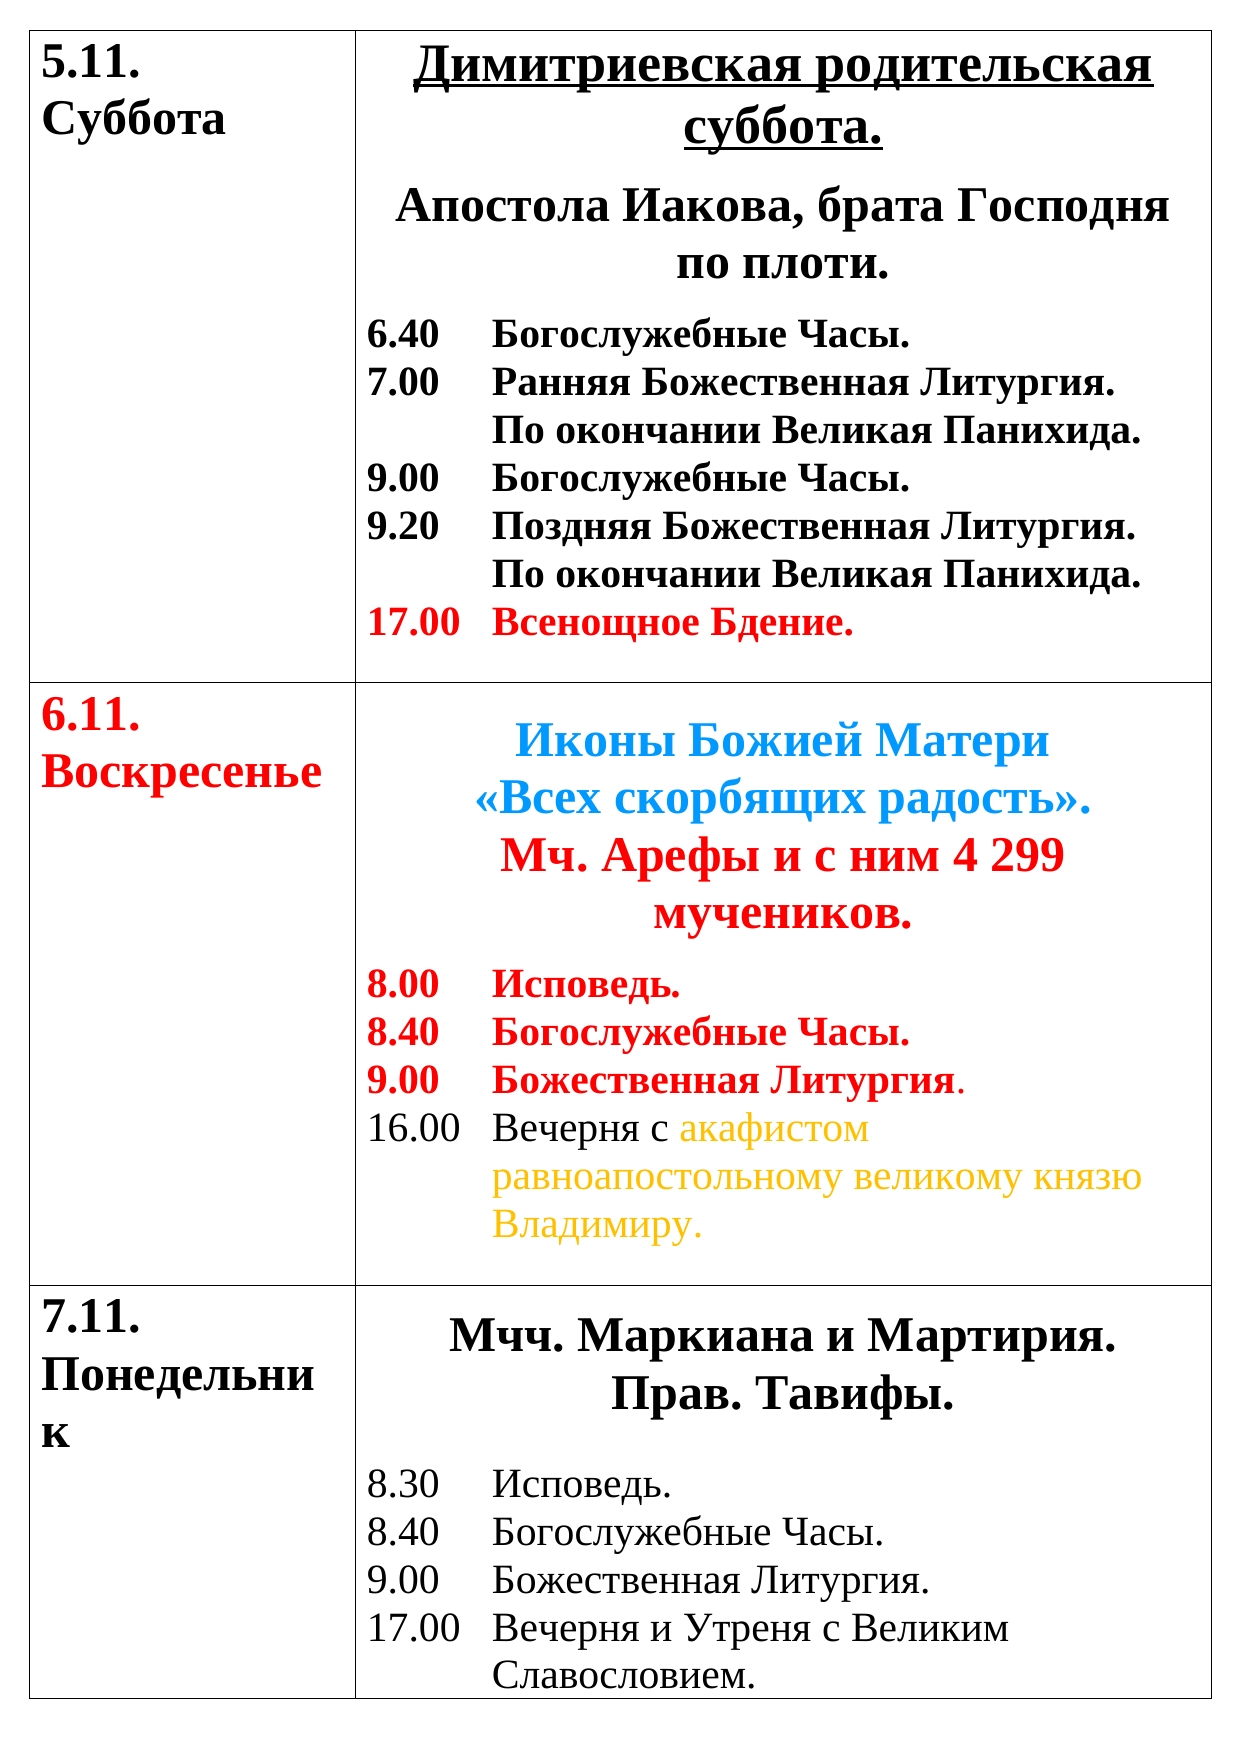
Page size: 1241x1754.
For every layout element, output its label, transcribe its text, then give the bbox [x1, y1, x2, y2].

table_cell 5.11. Суббота [30, 31, 355, 682]
table_cell 7.11. Понедельник [30, 1286, 355, 1698]
table_cell Димитриевская родительская суббота. Апостола Иакова, брата Господня по плоти. 6.40 Богослужебные Часы. 7.00 Ранняя Божественная Литургия. По окончании Великая Панихида. 9.00 Богослужебные Часы. 9.20 Поздняя Божественная Литургия. По окончании Великая Панихида. 17.00 Всенощное Бдение. [356, 31, 1211, 682]
table_cell Мчч. Маркиана и Мартирия. Прав. Тавифы. 8.30 Исповедь. 8.40 Богослужебные Часы. 9.00 Божественная Литургия. 17.00 Вечерня и Утреня с Великим Славословием. [356, 1286, 1211, 1698]
table_cell 6.11. Воскресенье [30, 683, 355, 1285]
table_cell Иконы Божией Матери «Всех скорбящих радость». Мч. Арефы и с ним 4 299 мучеников. 8.00 Исповедь. 8.40 Богослужебные Часы. 9.00 Божественная Литургия. 16.00 Вечерня с акафистом равноапостольному великому князю Владимиру. [356, 683, 1211, 1285]
